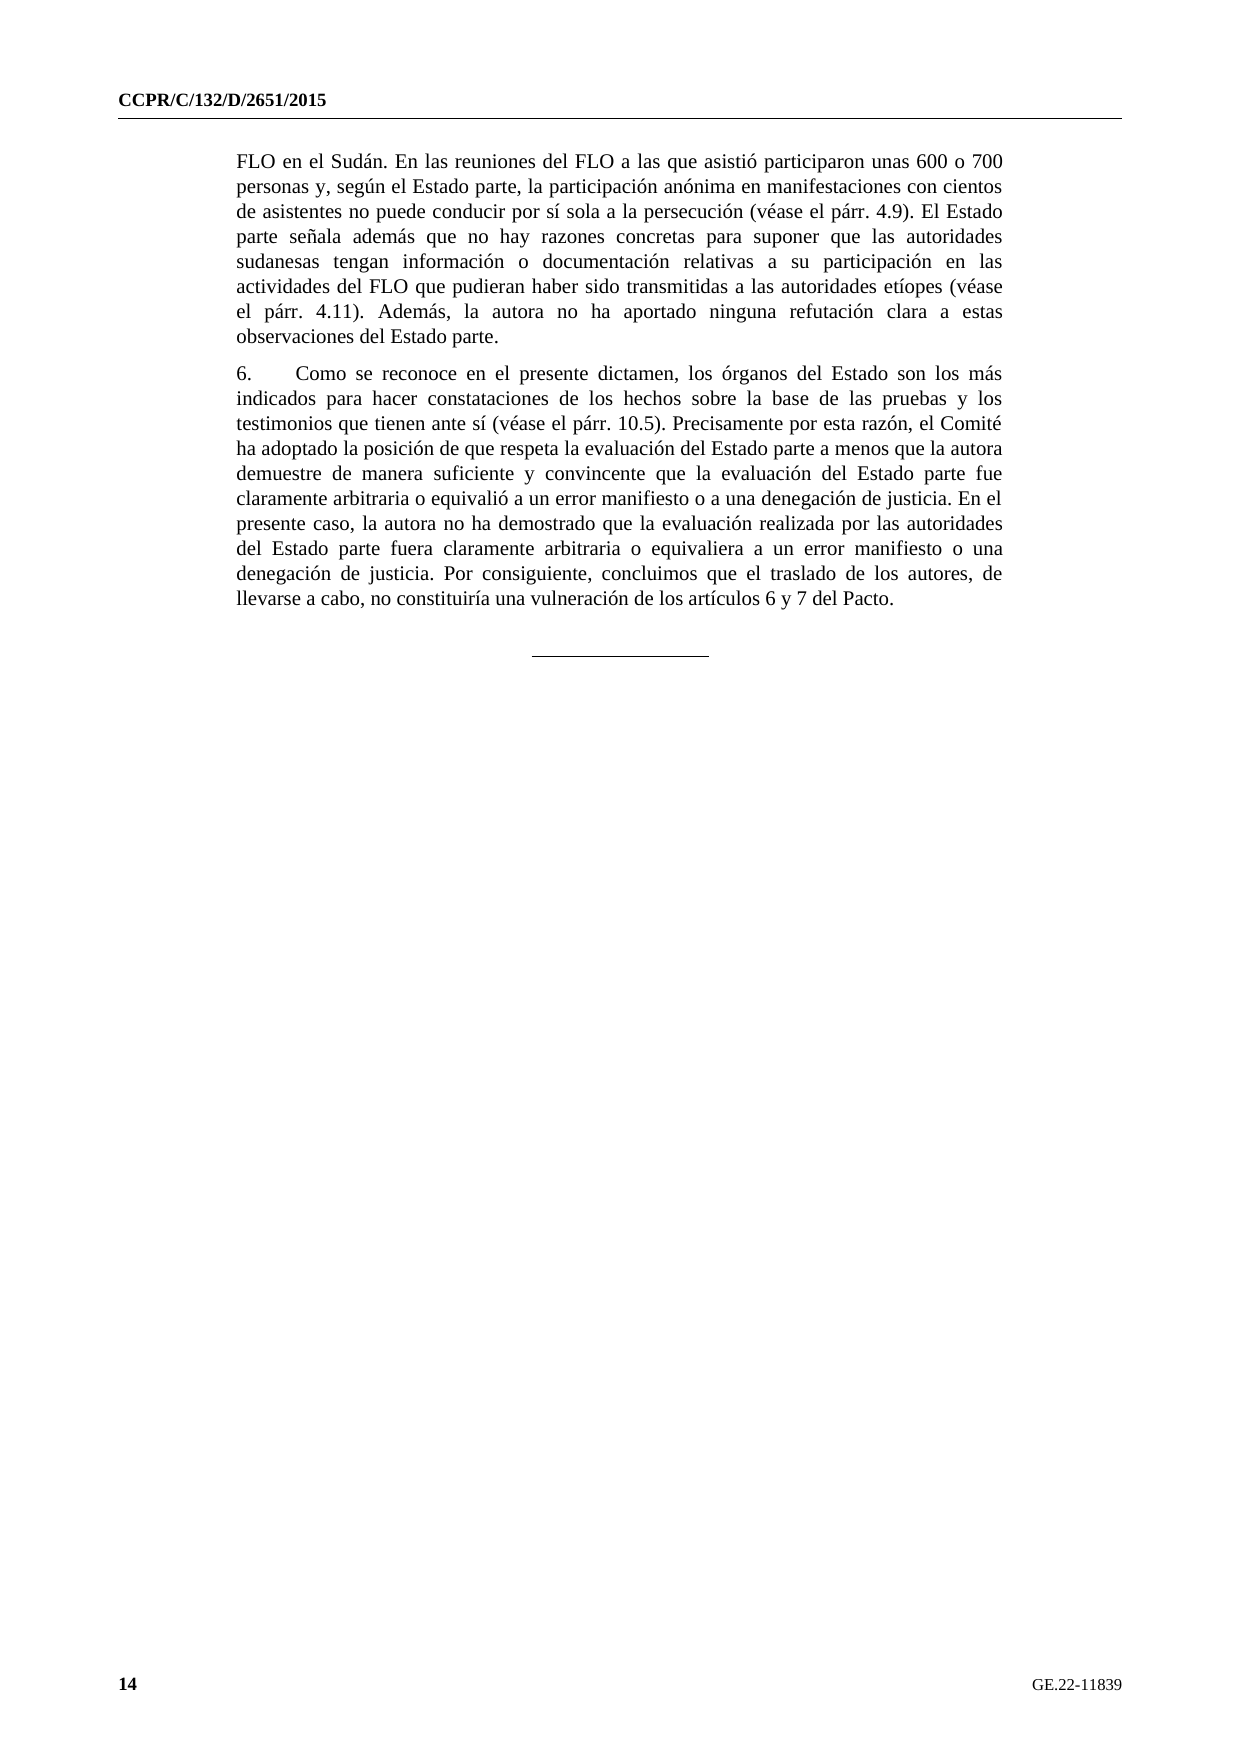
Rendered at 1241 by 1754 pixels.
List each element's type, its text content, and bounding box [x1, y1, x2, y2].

text 6. Como se reconoce en el presente dictamen, los órganos del Estado son los más indicados para hacer constataciones de los hechos sobre la base de las pruebas y los testimonios que tienen ante sí (véase el párr. 10.5). Precisamente por esta razón, el Comité ha adoptado la posición de que respeta la evaluación del Estado parte a menos que la autora demuestre de manera suficiente y convincente que la evaluación del Estado parte fue claramente arbitraria o equivalió a un error manifiesto o a una denegación de justicia. En el presente caso, la autora no ha demostrado que la evaluación realizada por las autoridades del Estado parte fuera claramente arbitraria o equivaliera a un error manifiesto o una denegación de justicia. Por consiguiente, concluimos que el traslado de los autores, de llevarse a cabo, no constituiría una vulneración de los artículos 6 y 7 del Pacto. [236, 360, 1004, 610]
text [236, 148, 1004, 348]
